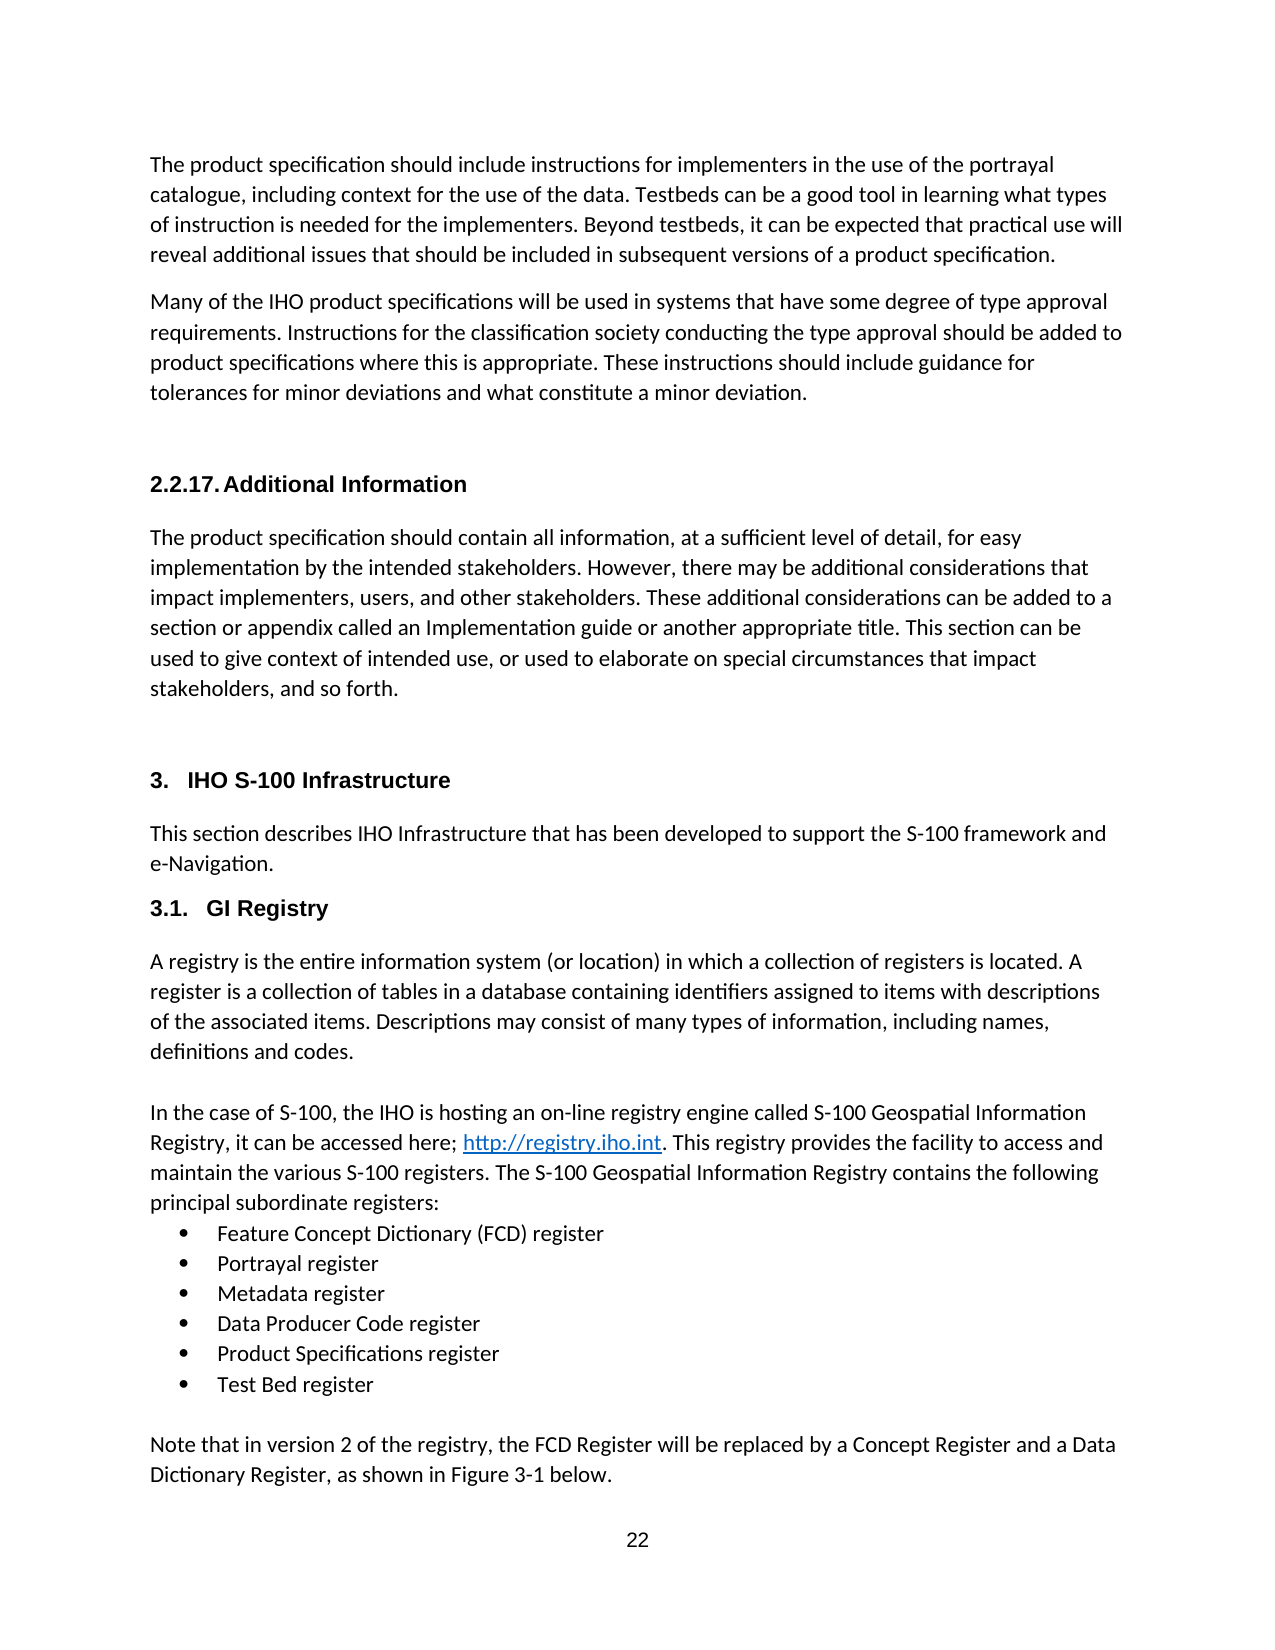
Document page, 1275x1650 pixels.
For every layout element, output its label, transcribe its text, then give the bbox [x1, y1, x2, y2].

list A registry is the entire information system (or location) in which a collection of registers is located. A register is a collection of tables in a database containing identifiers assigned to items with descriptions of the associated items. Descriptions may consist of many types of information, including names, definitions and codes. [150, 947, 1125, 1066]
list Data Producer Code register [179, 1309, 1125, 1337]
list Product Specifications register [179, 1339, 1125, 1368]
text The product specification should include instructions for implementers in the use of the portrayal catalogue, including context for the use of the data. Testbeds can be a good tool in learning what types of instruction is needed for the implementers. Beyond testbeds, it can be expected that practical use will reveal additional issues that should be included in subsequent versions of a product specification. [150, 150, 1125, 269]
list Metadata register [179, 1279, 1125, 1307]
subtitle GI Registry [150, 896, 1125, 922]
subtitle IHO S-100 Infrastructure [150, 768, 1125, 794]
list Note that in version 2 of the registry, the FCD Register will be replaced by a Concept Register and a Data Dictionary Register, as shown in Figure 3-1 below. [150, 1430, 1125, 1488]
list Feature Concept Dictionary (FCD) register [179, 1219, 1125, 1247]
list In the case of S-100, the IHO is hosting an on-line registry engine called S-100 Geospatial Information Registry, it can be accessed here; http://registry.iho.int. This registry provides the facility to access and maintain the various S-100 registers. The S-100 Geospatial Information Registry contains the following principal subordinate registers: [150, 1098, 1125, 1217]
text This section describes IHO Infrastructure that has been developed to support the S-100 framework and e-Navigation. [150, 819, 1125, 877]
text Many of the IHO product specifications will be used in systems that have some degree of type approval requirements. Instructions for the classification society conducting the type approval should be added to product specifications where this is appropriate. These instructions should include guidance for tolerances for minor deviations and what constitute a minor deviation. [150, 287, 1125, 406]
text The product specification should contain all information, at a sufficient level of detail, for easy implementation by the intended stakeholders. However, there may be additional considerations that impact implementers, users, and other stakeholders. These additional considerations can be added to a section or appendix called an Implementation guide or another appropriate title. This section can be used to give context of intended use, or used to elaborate on special circumstances that impact stakeholders, and so forth. [150, 523, 1125, 702]
subtitle Additional Information [150, 472, 1125, 498]
list Portrayal register [179, 1249, 1125, 1277]
list Test Bed register [179, 1370, 1125, 1398]
